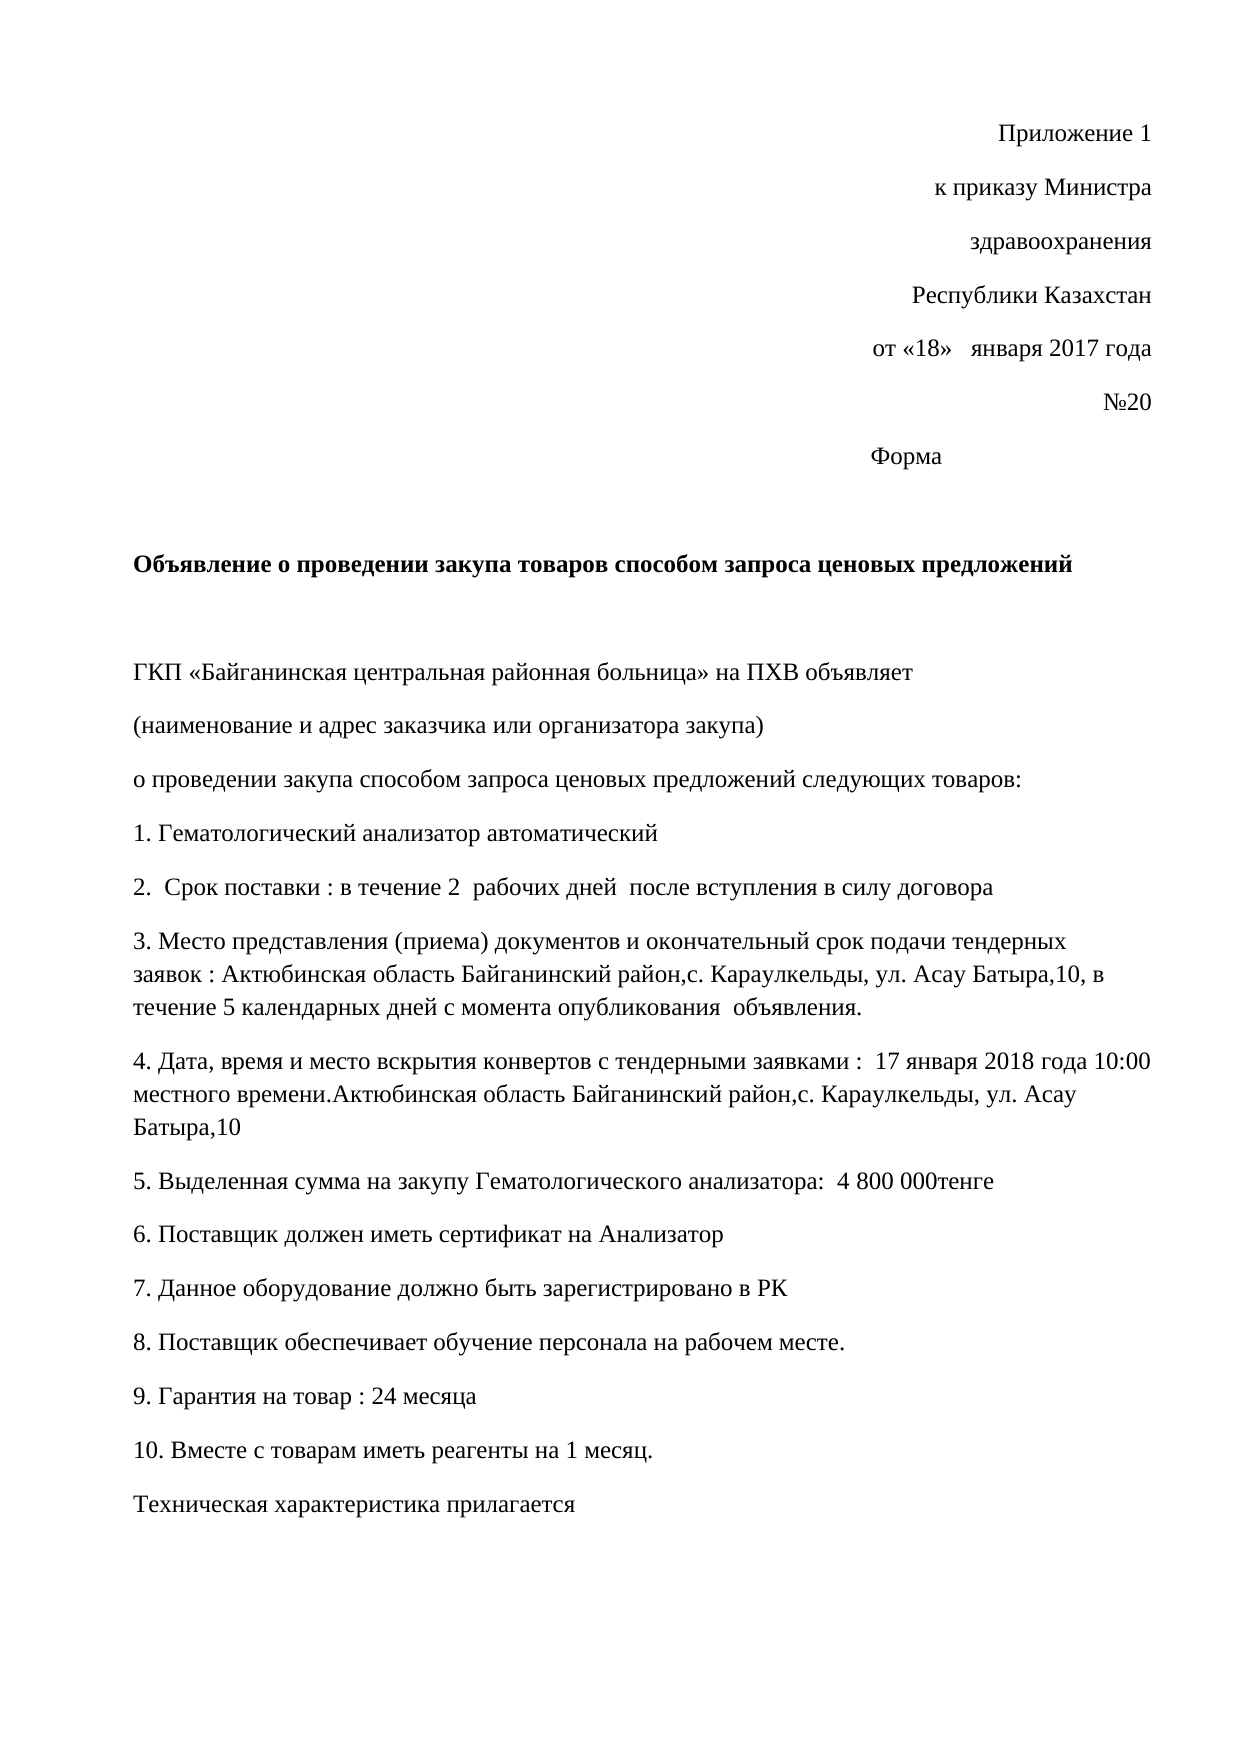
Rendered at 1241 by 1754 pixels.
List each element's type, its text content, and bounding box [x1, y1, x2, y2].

text о проведении закупа способом запроса ценовых предложений следующих товаров: [133, 764, 1152, 793]
text 4. Дата, время и место вскрытия конвертов с тендерными заявками : 17 января 2018 года 10:00 местного времени.Актюбинская область Байганинский район,с. Караулкельды, ул. Асау Батыра,10 [133, 1046, 1152, 1141]
text ГКП «Байганинская центральная районная больница» на ПХВ объявляет [133, 657, 1152, 685]
text 5. Выделенная сумма на закупу Гематологического анализатора: 4 800 000тенге [133, 1166, 1152, 1194]
text к приказу Министра [133, 172, 1152, 201]
text Объявление о проведении закупа товаров способом запроса ценовых предложений [133, 549, 1152, 578]
text от «18» января 2017 года [133, 333, 1152, 362]
text Республики Казахстан [133, 280, 1152, 308]
text 10. Вместе с товарам иметь реагенты на 1 месяц. [133, 1435, 1152, 1464]
text 9. Гарантия на товар : 24 месяца [133, 1381, 1152, 1410]
text Техническая характеристика прилагается [133, 1489, 1152, 1518]
text (наименование и адрес заказчика или организатора закупа) [133, 711, 1152, 739]
text 2. Срок поставки : в течение 2 рабочих дней после вступления в силу договора [133, 872, 1152, 901]
text здравоохранения [133, 226, 1152, 254]
text Приложение 1 [133, 118, 1152, 147]
text 1. Гематологический анализатор автоматический [133, 818, 1152, 847]
text Форма [133, 441, 1152, 470]
text 6. Поставщик должен иметь сертификат на Анализатор [133, 1219, 1152, 1248]
text 7. Данное оборудование должно быть зарегистрировано в РК [133, 1273, 1152, 1302]
text №20 [133, 387, 1152, 416]
text 8. Поставщик обеспечивает обучение персонала на рабочем месте. [133, 1327, 1152, 1356]
text 3. Место представления (приема) документов и окончательный срок подачи тендерных заявок : Актюбинская область Байганинский район,с. Караулкельды, ул. Асау Батыра,10, в течение 5 календарных дней с момента опубликования объявления. [133, 926, 1152, 1021]
